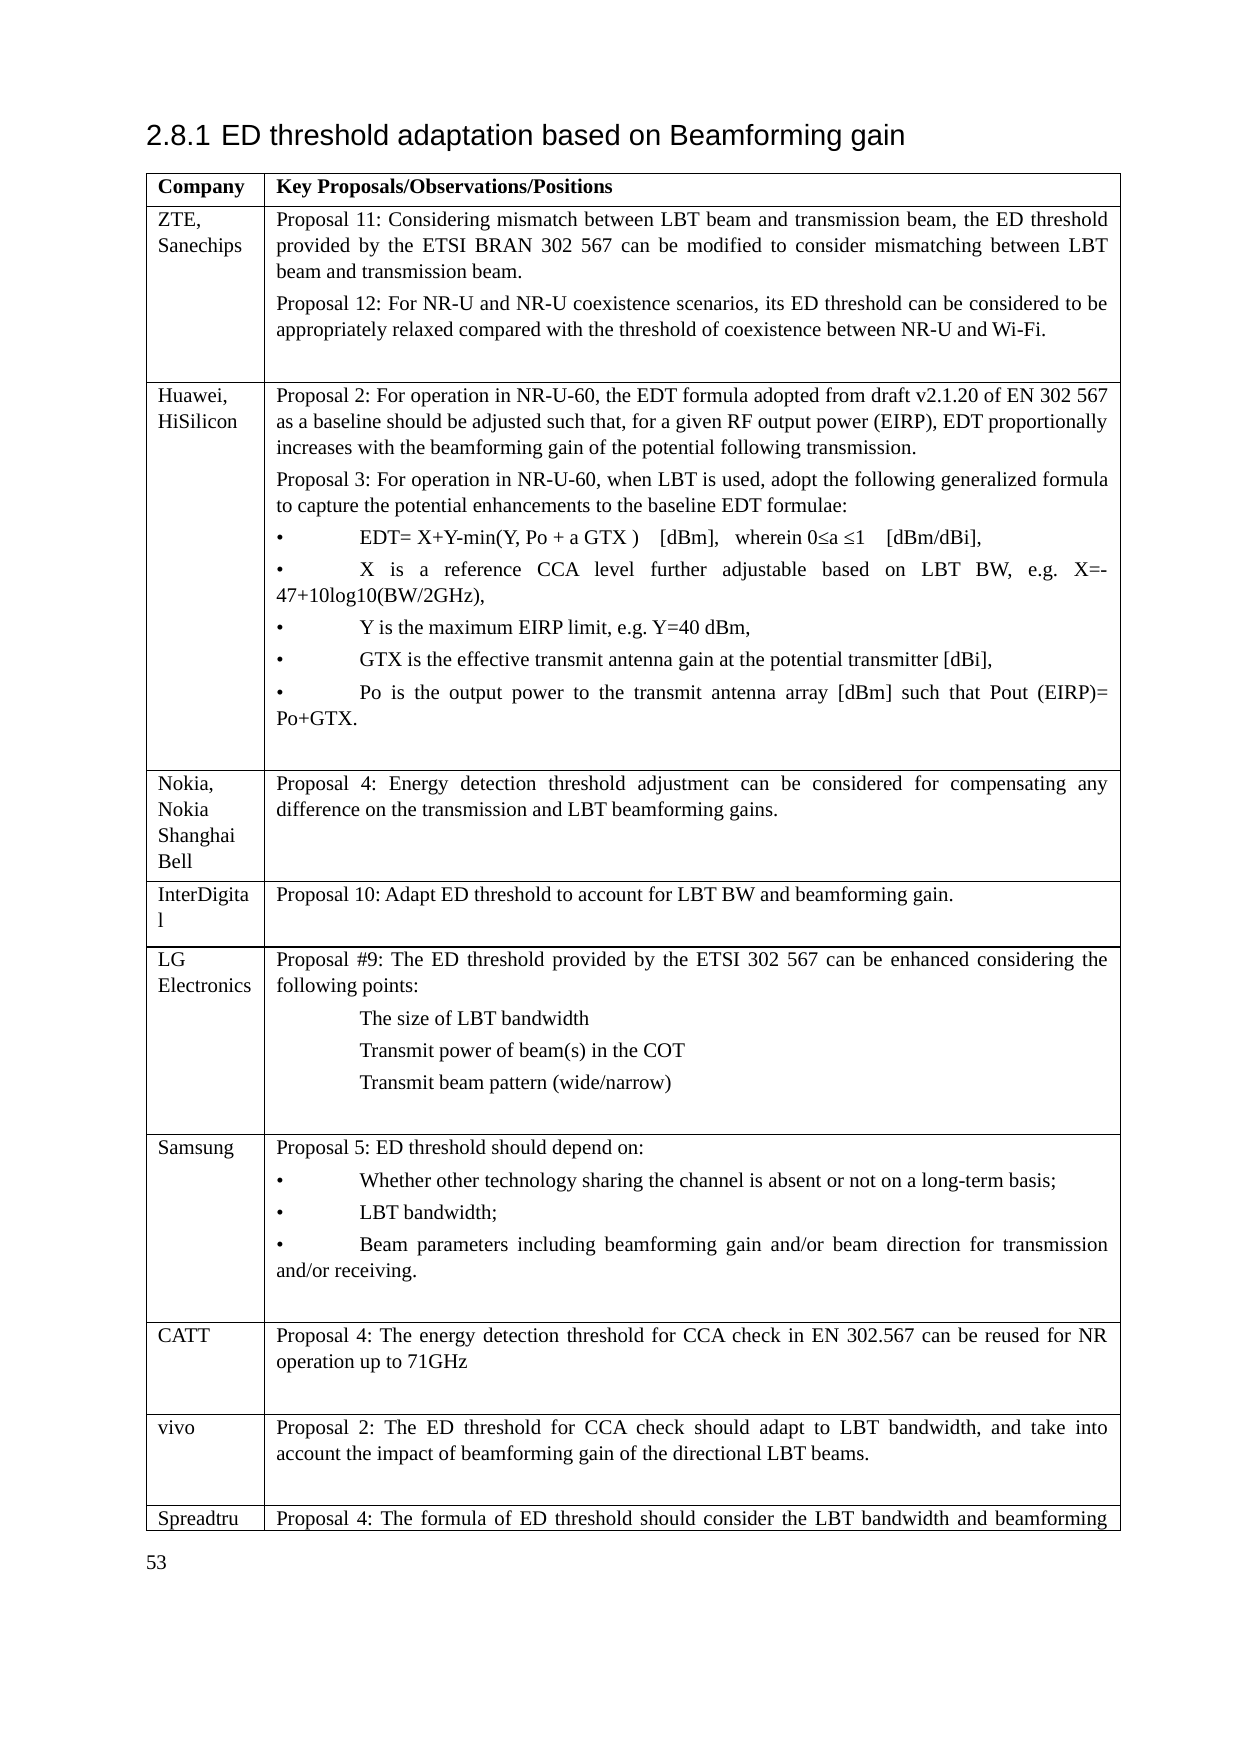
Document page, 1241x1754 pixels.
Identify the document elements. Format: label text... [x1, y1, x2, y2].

table_cell Proposal 4: Energy detection threshold adjustment can be considered for compensating any difference on the transmission and LBT beamforming gains. [265, 771, 1120, 881]
table_cell Proposal 2: The ED threshold for CCA check should adapt to LBT bandwidth, and take into account the impact of beamforming gain of the directional LBT beams. [265, 1415, 1120, 1505]
subtitle ED threshold adaptation based on Beamforming gain [146, 118, 1122, 152]
table_cell Spreadtrum [147, 1506, 264, 1530]
table_cell vivo [147, 1415, 264, 1505]
table_cell Proposal 2: For operation in NR-U-60, the EDT formula adopted from draft v2.1.20 of EN 302 567 as a baseline should be adjusted such that, for a given RF output power (EIRP), EDT proportionally increases with the beamforming gain of the potential following transmission. Proposal 3: For operation in NR-U-60, when LBT is used, adopt the following generalized formula to capture the potential enhancements to the baseline EDT formulae: • EDT= X+Y-min(Y, Po + a GTX ) [dBm], wherein 0≤a ≤1 [dBm/dBi], • X is a reference CCA level further adjustable based on LBT BW, e.g. X=-47+10log10(BW/2GHz), • Y is the maximum EIRP limit, e.g. Y=40 dBm, • GTX is the effective transmit antenna gain at the potential transmitter [dBi], • Po is the output power to the transmit antenna array [dBm] such that Pout (EIRP)= Po+GTX. [265, 383, 1120, 770]
table_cell Huawei, HiSilicon [147, 383, 264, 770]
table_cell Proposal 11: Considering mismatch between LBT beam and transmission beam, the ED threshold provided by the ETSI BRAN 302 567 can be modified to consider mismatching between LBT beam and transmission beam. Proposal 12: For NR-U and NR-U coexistence scenarios, its ED threshold can be considered to be appropriately relaxed compared with the threshold of coexistence between NR-U and Wi-Fi. [265, 207, 1120, 382]
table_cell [265, 1506, 1120, 1530]
table_cell Proposal 4: The energy detection threshold for CCA check in EN 302.567 can be reused for NR operation up to 71GHz [265, 1323, 1120, 1413]
table_cell CATT [147, 1323, 264, 1413]
table_cell LG Electronics [147, 948, 264, 1134]
table_cell Proposal #9: The ED threshold provided by the ETSI 302 567 can be enhanced considering the following points:  The size of LBT bandwidth  Transmit power of beam(s) in the COT  Transmit beam pattern (wide/narrow) [265, 948, 1120, 1134]
table_cell Samsung [147, 1135, 264, 1322]
table_cell Proposal 10: Adapt ED threshold to account for LBT BW and beamforming gain. [265, 882, 1120, 946]
table_header Company [147, 174, 264, 206]
table_header Key Proposals/Observations/Positions [265, 174, 1120, 206]
table_cell Nokia, Nokia Shanghai Bell [147, 771, 264, 881]
table_cell Proposal 5: ED threshold should depend on: • Whether other technology sharing the channel is absent or not on a long-term basis; • LBT bandwidth; • Beam parameters including beamforming gain and/or beam direction for transmission and/or receiving. [265, 1135, 1120, 1322]
table_cell InterDigital [147, 882, 264, 946]
table_cell ZTE, Sanechips [147, 207, 264, 382]
